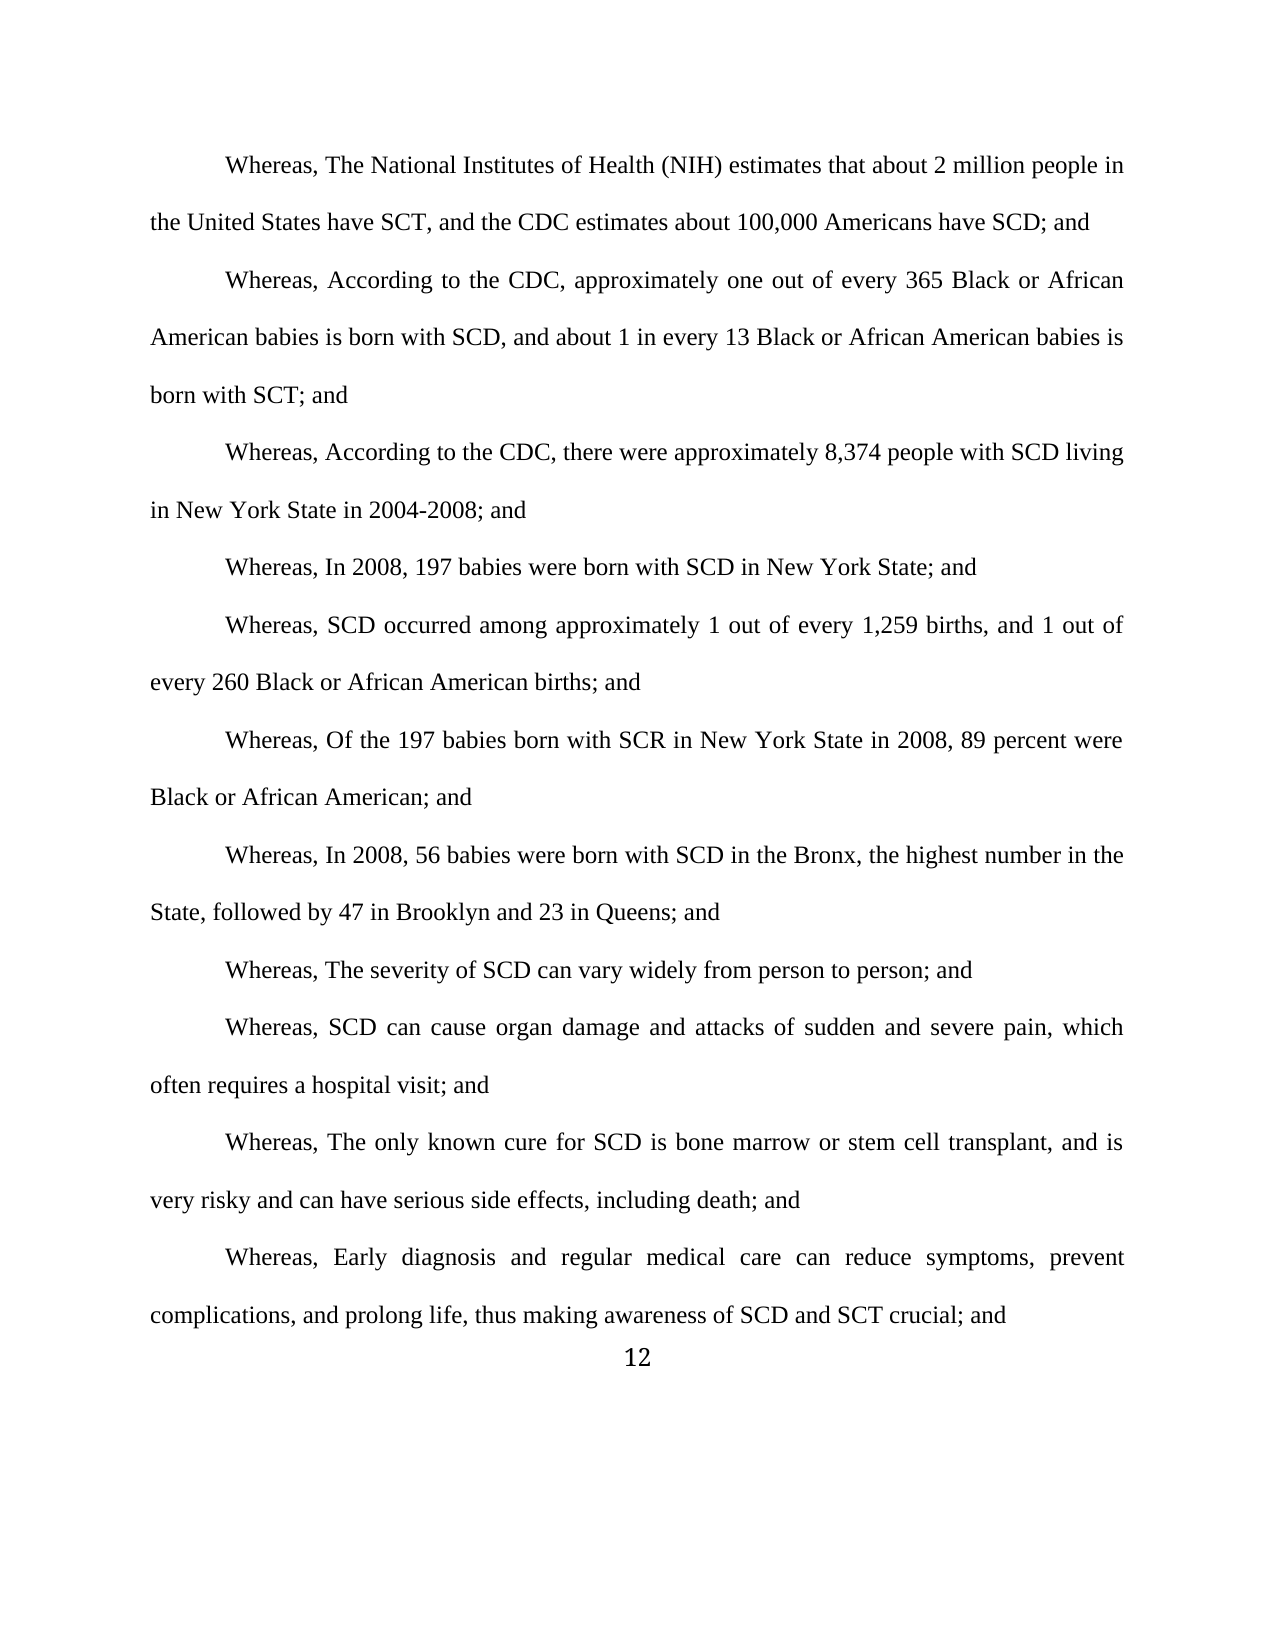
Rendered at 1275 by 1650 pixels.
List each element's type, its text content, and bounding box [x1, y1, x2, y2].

text Whereas, The only known cure for SCD is bone marrow or stem cell transplant, and is very risky and can have serious side effects, including death; and [150, 1127, 1125, 1214]
text Whereas, According to the CDC, there were approximately 8,374 people with SCD living in New York State in 2004-2008; and [150, 437, 1125, 524]
text Whereas, In 2008, 56 babies were born with SCD in the Bronx, the highest number in the State, followed by 47 in Brooklyn and 23 in Queens; and [150, 840, 1125, 926]
text Whereas, Of the 197 babies born with SCR in New York State in 2008, 89 percent were Black or African American; and [150, 725, 1125, 811]
text Whereas, The severity of SCD can vary widely from person to person; and [150, 955, 1125, 984]
text Whereas, The National Institutes of Health (NIH) estimates that about 2 million people in the United States have SCT, and the CDC estimates about 100,000 Americans have SCD; and [150, 150, 1125, 236]
text Whereas, Early diagnosis and regular medical care can reduce symptoms, prevent complications, and prolong life, thus making awareness of SCD and SCT crucial; and [150, 1242, 1125, 1329]
text Whereas, In 2008, 197 babies were born with SCD in New York State; and [150, 552, 1125, 581]
text Whereas, According to the CDC, approximately one out of every 365 Black or African American babies is born with SCD, and about 1 in every 13 Black or African American babies is born with SCT; and [150, 265, 1125, 409]
text Whereas, SCD can cause organ damage and attacks of sudden and severe pain, which often requires a hospital visit; and [150, 1012, 1125, 1099]
text Whereas, SCD occurred among approximately 1 out of every 1,259 births, and 1 out of every 260 Black or African American births; and [150, 610, 1125, 696]
